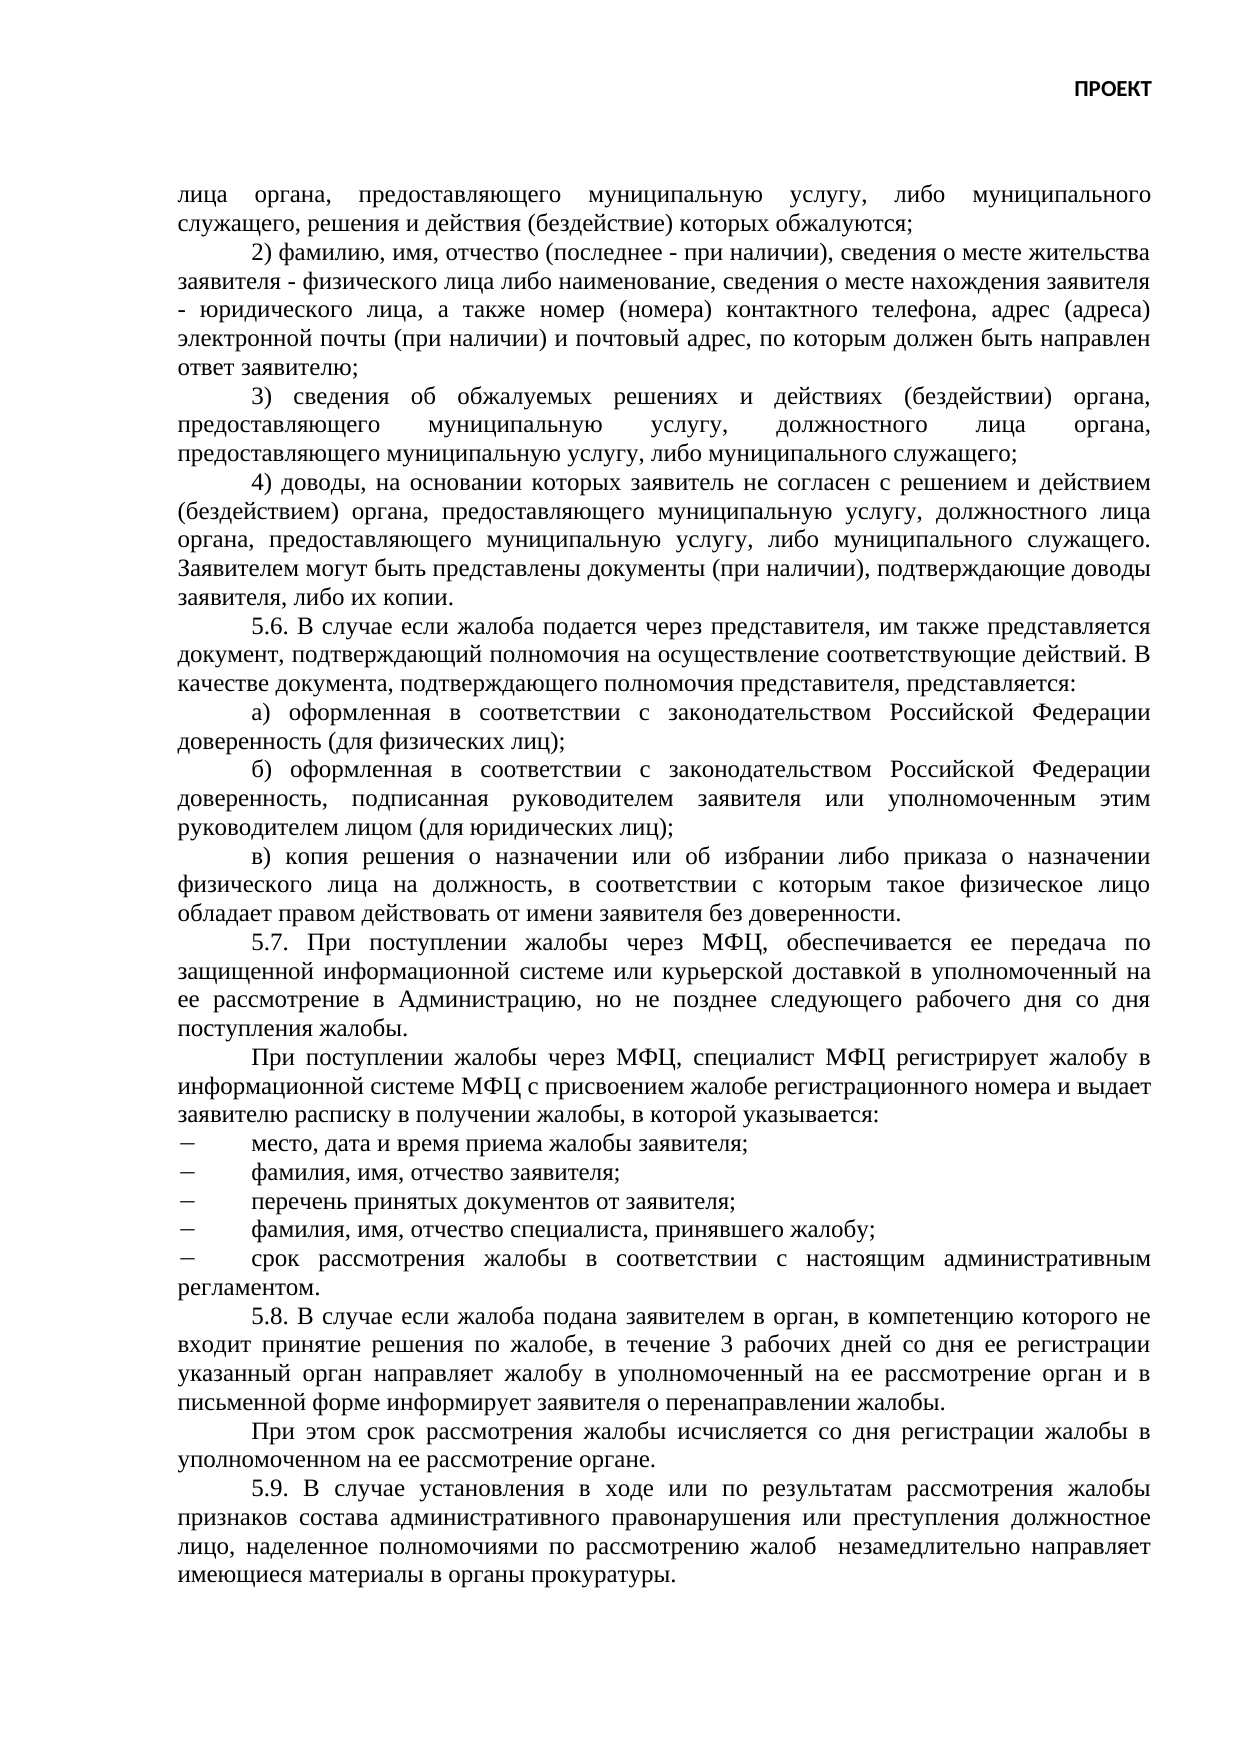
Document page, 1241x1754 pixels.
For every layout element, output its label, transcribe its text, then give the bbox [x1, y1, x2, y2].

text 5.9. В случае установления в ходе или по результатам рассмотрения жалобы признаков состава административного правонарушения или преступления должностное лицо, наделенное полномочиями по рассмотрению жалоб незамедлительно направляет имеющиеся материалы в органы прокуратуры. [177, 1473, 1152, 1588]
text При поступлении жалобы через МФЦ, специалист МФЦ регистрирует жалобу в информационной системе МФЦ с присвоением жалобе регистрационного номера и выдает заявителю расписку в получении жалобы, в которой указывается: [177, 1042, 1152, 1128]
text 5.6. В случае если жалоба подается через представителя, им также представляется документ, подтверждающий полномочия на осуществление соответствующие действий. В качестве документа, подтверждающего полномочия представителя, представляется: [177, 611, 1152, 697]
list место, дата и время приема жалобы заявителя; [177, 1128, 1152, 1157]
text 2) фамилию, имя, отчество (последнее - при наличии), сведения о месте жительства заявителя - физического лица либо наименование, сведения о месте нахождения заявителя - юридического лица, а также номер (номера) контактного телефона, адрес (адреса) электронной почты (при наличии) и почтовый адрес, по которым должен быть направлен ответ заявителю; [177, 237, 1152, 381]
list фамилия, имя, отчество заявителя; [177, 1157, 1152, 1186]
list перечень принятых документов от заявителя; [177, 1186, 1152, 1214]
text в) копия решения о назначении или об избрании либо приказа о назначении физического лица на должность, в соответствии с которым такое физическое лицо обладает правом действовать от имени заявителя без доверенности. [177, 841, 1152, 927]
text 5.8. В случае если жалоба подана заявителем в орган, в компетенцию которого не входит принятие решения по жалобе, в течение 3 рабочих дней со дня ее регистрации указанный орган направляет жалобу в уполномоченный на ее рассмотрение орган и в письменной форме информирует заявителя о перенаправлении жалобы. [177, 1301, 1152, 1416]
text 4) доводы, на основании которых заявитель не согласен с решением и действием (бездействием) органа, предоставляющего муниципальную услугу, должностного лица органа, предоставляющего муниципальную услугу, либо муниципального служащего. Заявителем могут быть представлены документы (при наличии), подтверждающие доводы заявителя, либо их копии. [177, 467, 1152, 611]
text При этом срок рассмотрения жалобы исчисляется со дня регистрации жалобы в уполномоченном на ее рассмотрение органе. [177, 1416, 1152, 1473]
text а) оформленная в соответствии с законодательством Российской Федерации доверенность (для физических лиц); [177, 697, 1152, 754]
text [177, 179, 1152, 237]
list фамилия, имя, отчество специалиста, принявшего жалобу; [177, 1214, 1152, 1243]
text 3) сведения об обжалуемых решениях и действиях (бездействии) органа, предоставляющего муниципальную услугу, должностного лица органа, предоставляющего муниципальную услугу, либо муниципального служащего; [177, 381, 1152, 467]
list срок рассмотрения жалобы в соответствии с настоящим административным регламентом. [177, 1243, 1152, 1301]
text б) оформленная в соответствии с законодательством Российской Федерации доверенность, подписанная руководителем заявителя или уполномоченным этим руководителем лицом (для юридических лиц); [177, 754, 1152, 841]
text 5.7. При поступлении жалобы через МФЦ, обеспечивается ее передача по защищенной информационной системе или курьерской доставкой в уполномоченный на ее рассмотрение в Администрацию, но не позднее следующего рабочего дня со дня поступления жалобы. [177, 927, 1152, 1042]
